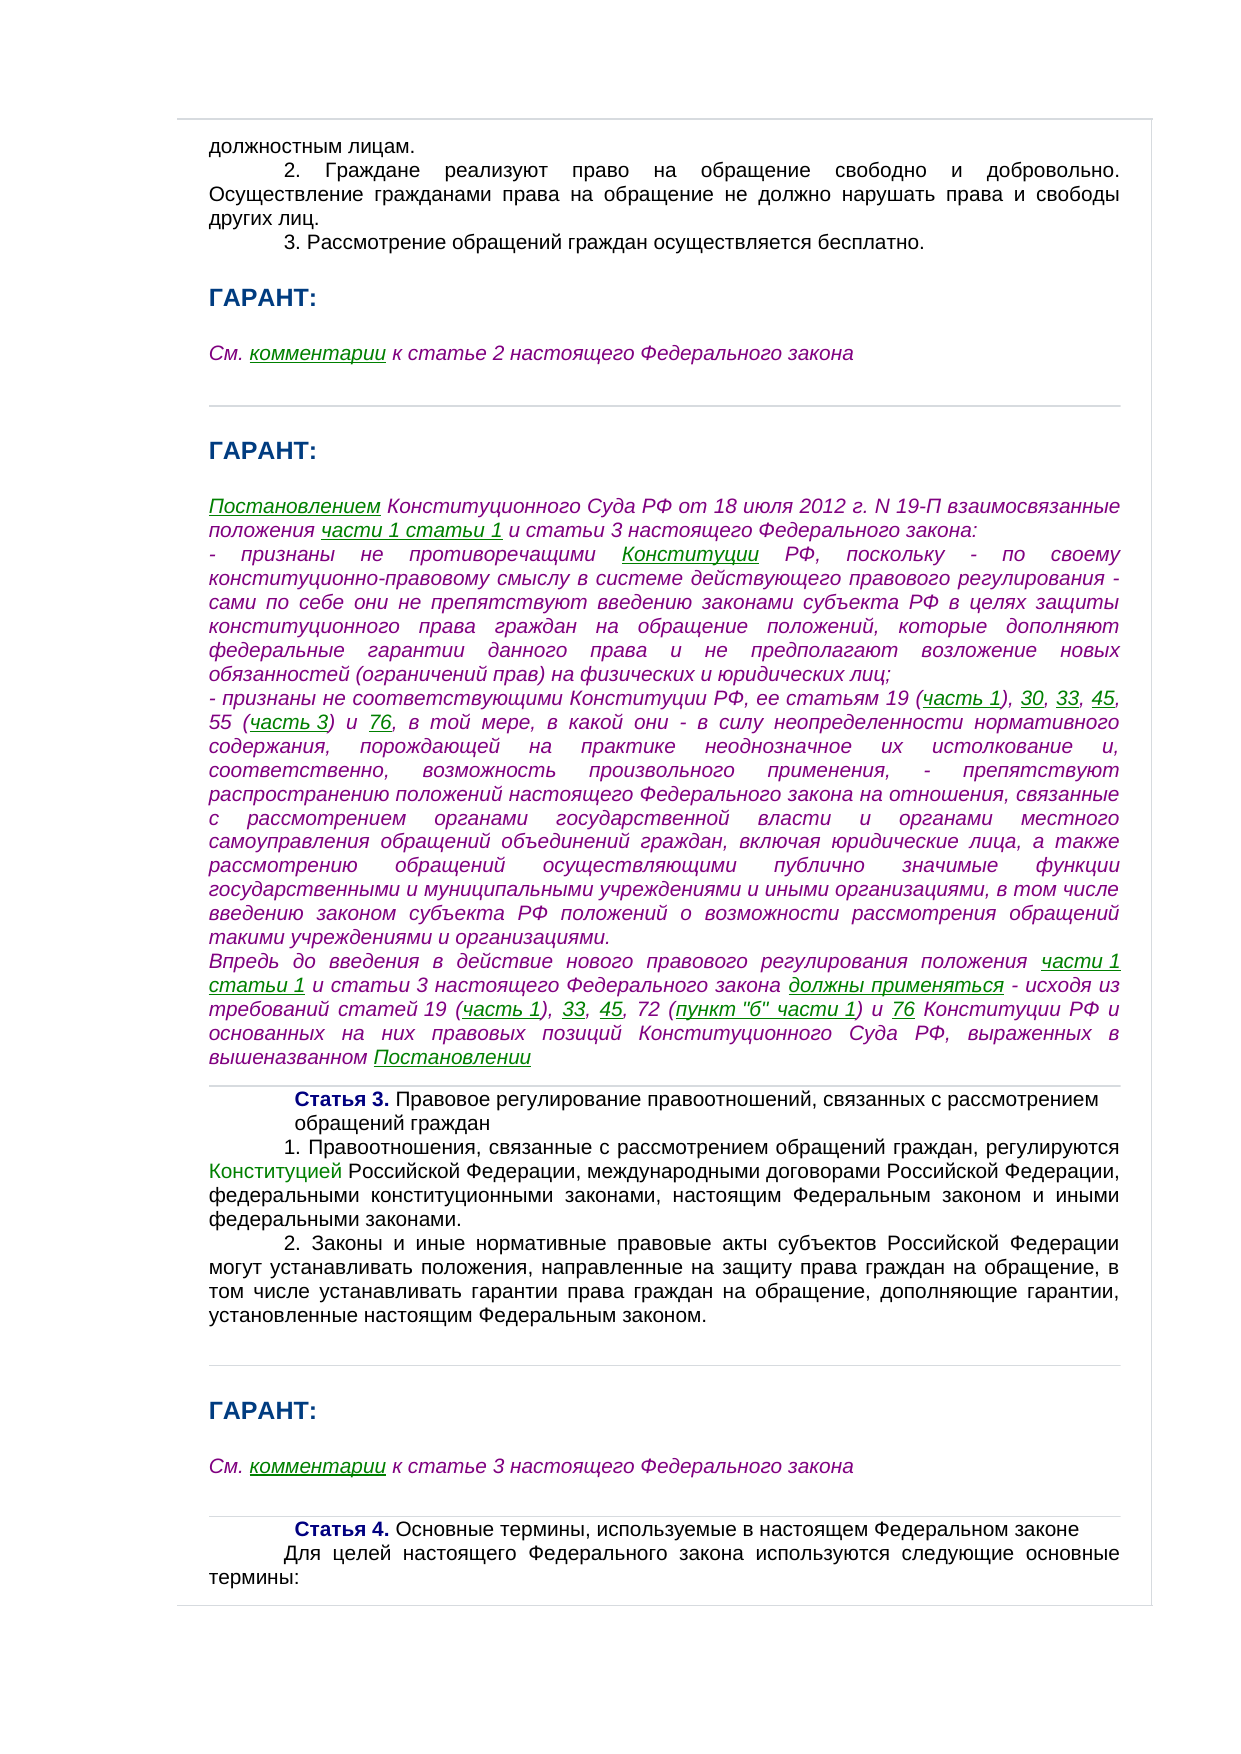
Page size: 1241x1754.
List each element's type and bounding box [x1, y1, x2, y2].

table_header [177, 120, 1151, 1605]
